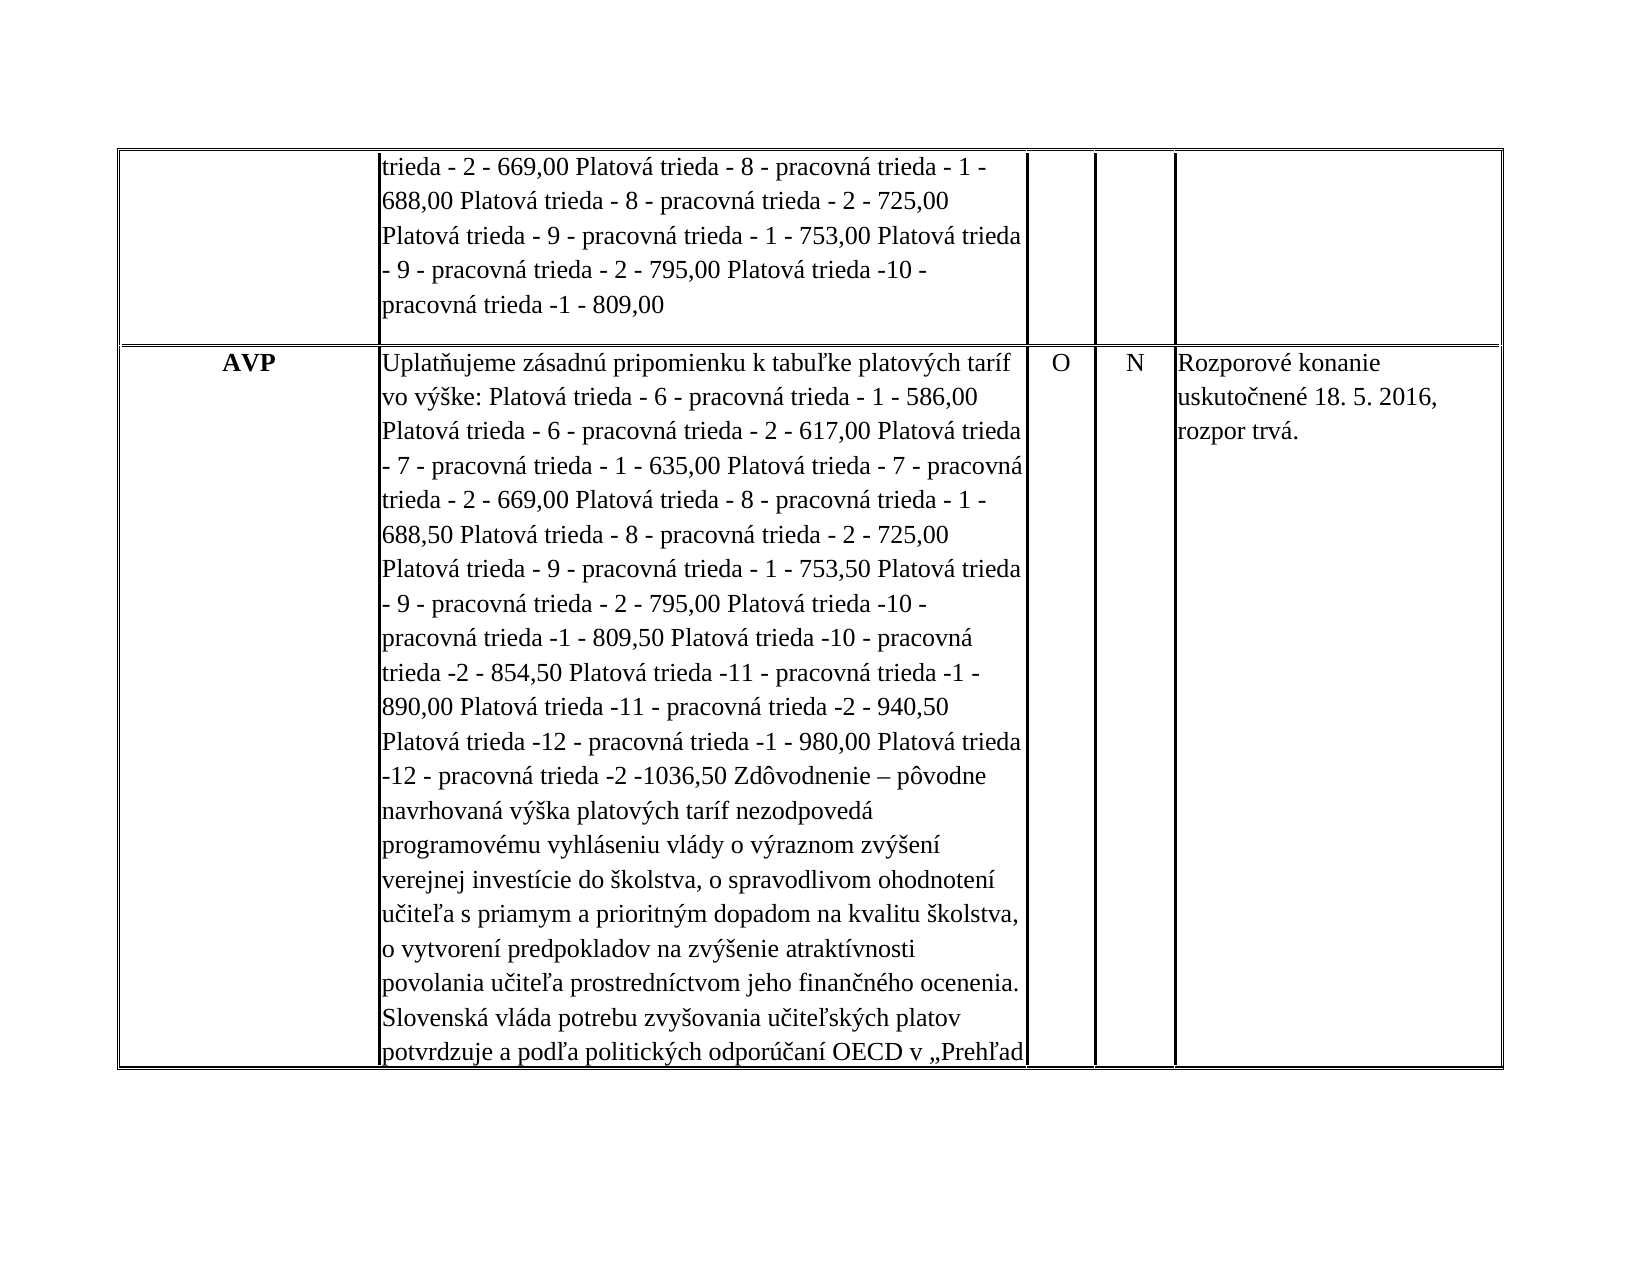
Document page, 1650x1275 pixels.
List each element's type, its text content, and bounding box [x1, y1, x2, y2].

table_cell O [1027, 347, 1095, 1066]
table_cell N [1095, 347, 1175, 1066]
table_cell ASZŠ SR [120, 151, 379, 343]
table_cell N [1095, 149, 1175, 343]
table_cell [379, 149, 1027, 343]
table_cell O [1027, 149, 1095, 343]
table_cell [379, 347, 1027, 1066]
table_cell AVP [120, 344, 379, 1066]
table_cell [1175, 344, 1501, 1066]
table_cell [1175, 151, 1501, 343]
